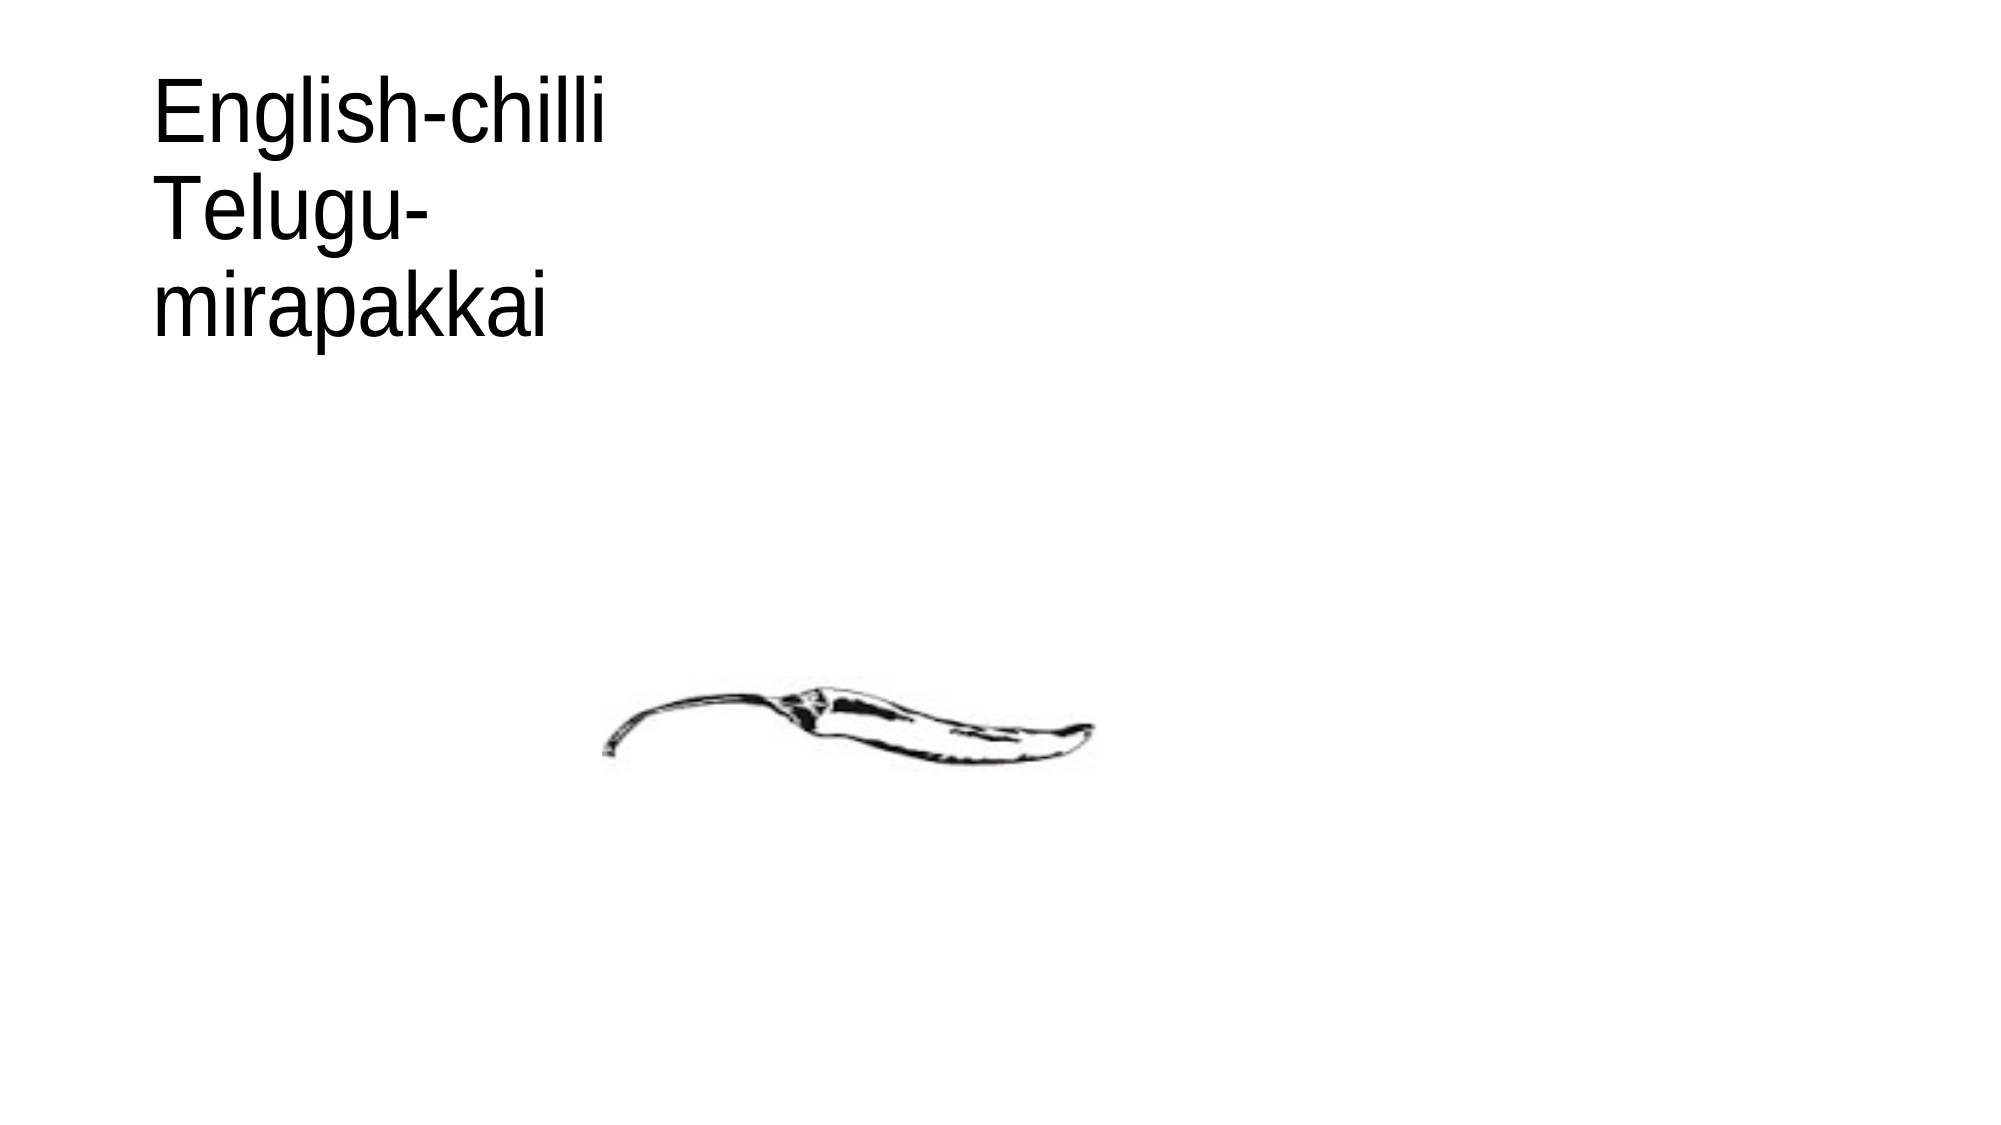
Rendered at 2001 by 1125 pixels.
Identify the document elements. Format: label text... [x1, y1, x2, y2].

picture [602, 676, 1100, 772]
text English-chilli Telugu-mirapakkai [152, 64, 813, 356]
